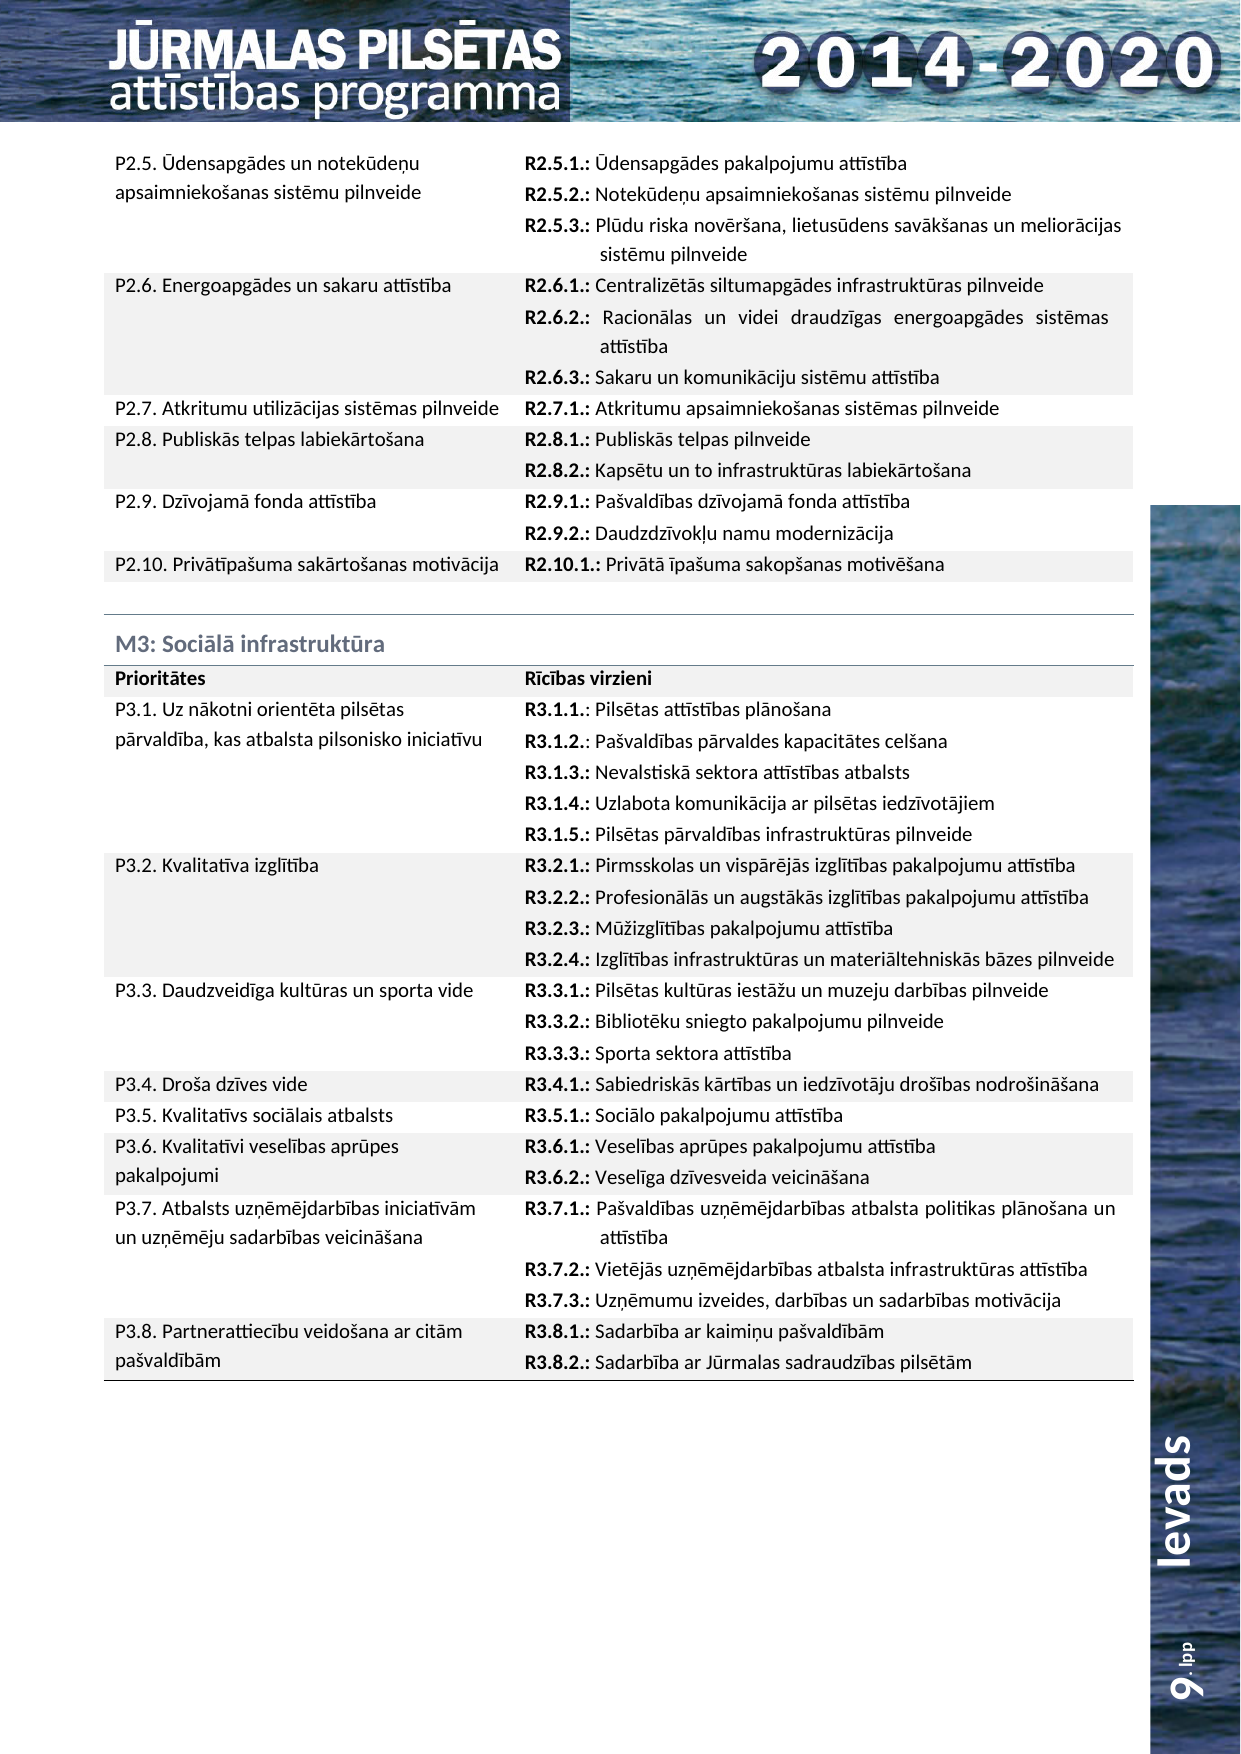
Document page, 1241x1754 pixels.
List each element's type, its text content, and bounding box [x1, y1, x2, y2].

table_cell P2.9. Dzīvojamā fonda attīstība [104, 489, 513, 551]
table_cell P2.5. Ūdensapgādes un notekūdeņu apsaimniekošanas sistēmu pilnveide [104, 150, 513, 273]
table_cell R3.1.1.: Pilsētas attīstības plānošana R3.1.2.: Pašvaldības pārvaldes kapacitātes celšana R3.1.3.: Nevalstiskā sektora attīstības atbalsts R3.1.4.: Uzlabota komunikācija ar pilsētas iedzīvotājiem R3.1.5.: Pilsētas pārvaldības infrastruktūras pilnveide [513, 697, 1133, 853]
table_cell Prioritātes [104, 666, 513, 697]
table_header M3: Sociālā infrastruktūra [104, 615, 1133, 664]
table_cell R3.8.1.: Sadarbība ar kaimiņu pašvaldībām R3.8.2.: Sadarbība ar Jūrmalas sadraudzības pilsētām [513, 1318, 1133, 1380]
table_cell P3.6. Kvalitatīvi veselības aprūpes pakalpojumi [104, 1133, 513, 1195]
table_cell R3.2.1.: Pirmsskolas un vispārējās izglītības pakalpojumu attīstība R3.2.2.: Profesionālās un augstākās izglītības pakalpojumu attīstība R3.2.3.: Mūžizglītības pakalpojumu attīstība R3.2.4.: Izglītības infrastruktūras un materiāltehniskās bāzes pilnveide [513, 853, 1133, 977]
table_cell R3.5.1.: Sociālo pakalpojumu attīstība [513, 1102, 1133, 1133]
table_cell P2.7. Atkritumu utilizācijas sistēmas pilnveide [104, 395, 513, 426]
table_cell P3.2. Kvalitatīva izglītība [104, 853, 513, 977]
picture [0, 0, 1241, 122]
table_cell R3.4.1.: Sabiedriskās kārtības un iedzīvotāju drošības nodrošināšana [513, 1071, 1133, 1102]
table_cell R2.9.1.: Pašvaldības dzīvojamā fonda attīstība R2.9.2.: Daudzdzīvokļu namu modernizācija [513, 489, 1133, 551]
table_cell R3.7.1.: Pašvaldības uzņēmējdarbības atbalsta politikas plānošana un attīstība R3.7.2.: Vietējās uzņēmējdarbības atbalsta infrastruktūras attīstība R3.7.3.: Uzņēmumu izveides, darbības un sadarbības motivācija [513, 1195, 1133, 1318]
table_cell R2.8.1.: Publiskās telpas pilnveide R2.8.2.: Kapsētu un to infrastruktūras labiekārtošana [513, 426, 1133, 489]
table_cell R2.5.1.: Ūdensapgādes pakalpojumu attīstība R2.5.2.: Notekūdeņu apsaimniekošanas sistēmu pilnveide R2.5.3.: Plūdu riska novēršana, lietusūdens savākšanas un meliorācijas sistēmu pilnveide [513, 150, 1133, 273]
table_cell P3.4. Droša dzīves vide [104, 1071, 513, 1102]
table_cell R2.10.1.: Privātā īpašuma sakopšanas motivēšana [513, 551, 1133, 582]
picture [1150, 505, 1241, 1754]
table_cell P3.7. Atbalsts uzņēmējdarbības iniciatīvām un uzņēmēju sadarbības veicināšana [104, 1195, 513, 1318]
table_cell P3.3. Daudzveidīga kultūras un sporta vide [104, 978, 513, 1071]
table_cell R3.3.1.: Pilsētas kultūras iestāžu un muzeju darbības pilnveide R3.3.2.: Bibliotēku sniegto pakalpojumu pilnveide R3.3.3.: Sporta sektora attīstība [513, 978, 1133, 1071]
table_cell R2.6.1.: Centralizētās siltumapgādes infrastruktūras pilnveide R2.6.2.: Racionālas un videi draudzīgas energoapgādes sistēmas attīstība R2.6.3.: Sakaru un komunikāciju sistēmu attīstība [513, 273, 1133, 395]
table_cell P3.8. Partnerattiecību veidošana ar citām pašvaldībām [104, 1318, 513, 1380]
table_cell P3.5. Kvalitatīvs sociālais atbalsts [104, 1102, 513, 1133]
table_cell R2.7.1.: Atkritumu apsaimniekošanas sistēmas pilnveide [513, 395, 1133, 426]
table_cell R3.6.1.: Veselības aprūpes pakalpojumu attīstība R3.6.2.: Veselīga dzīvesveida veicināšana [513, 1133, 1133, 1195]
table_cell P3.1. Uz nākotni orientēta pilsētas pārvaldība, kas atbalsta pilsonisko iniciatīvu [104, 697, 513, 853]
table_cell P2.10. Privātīpašuma sakārtošanas motivācija [104, 551, 513, 582]
table_cell P2.8. Publiskās telpas labiekārtošana [104, 426, 513, 489]
table_cell Rīcības virzieni [513, 666, 1133, 697]
table_cell P2.6. Energoapgādes un sakaru attīstība [104, 273, 513, 395]
